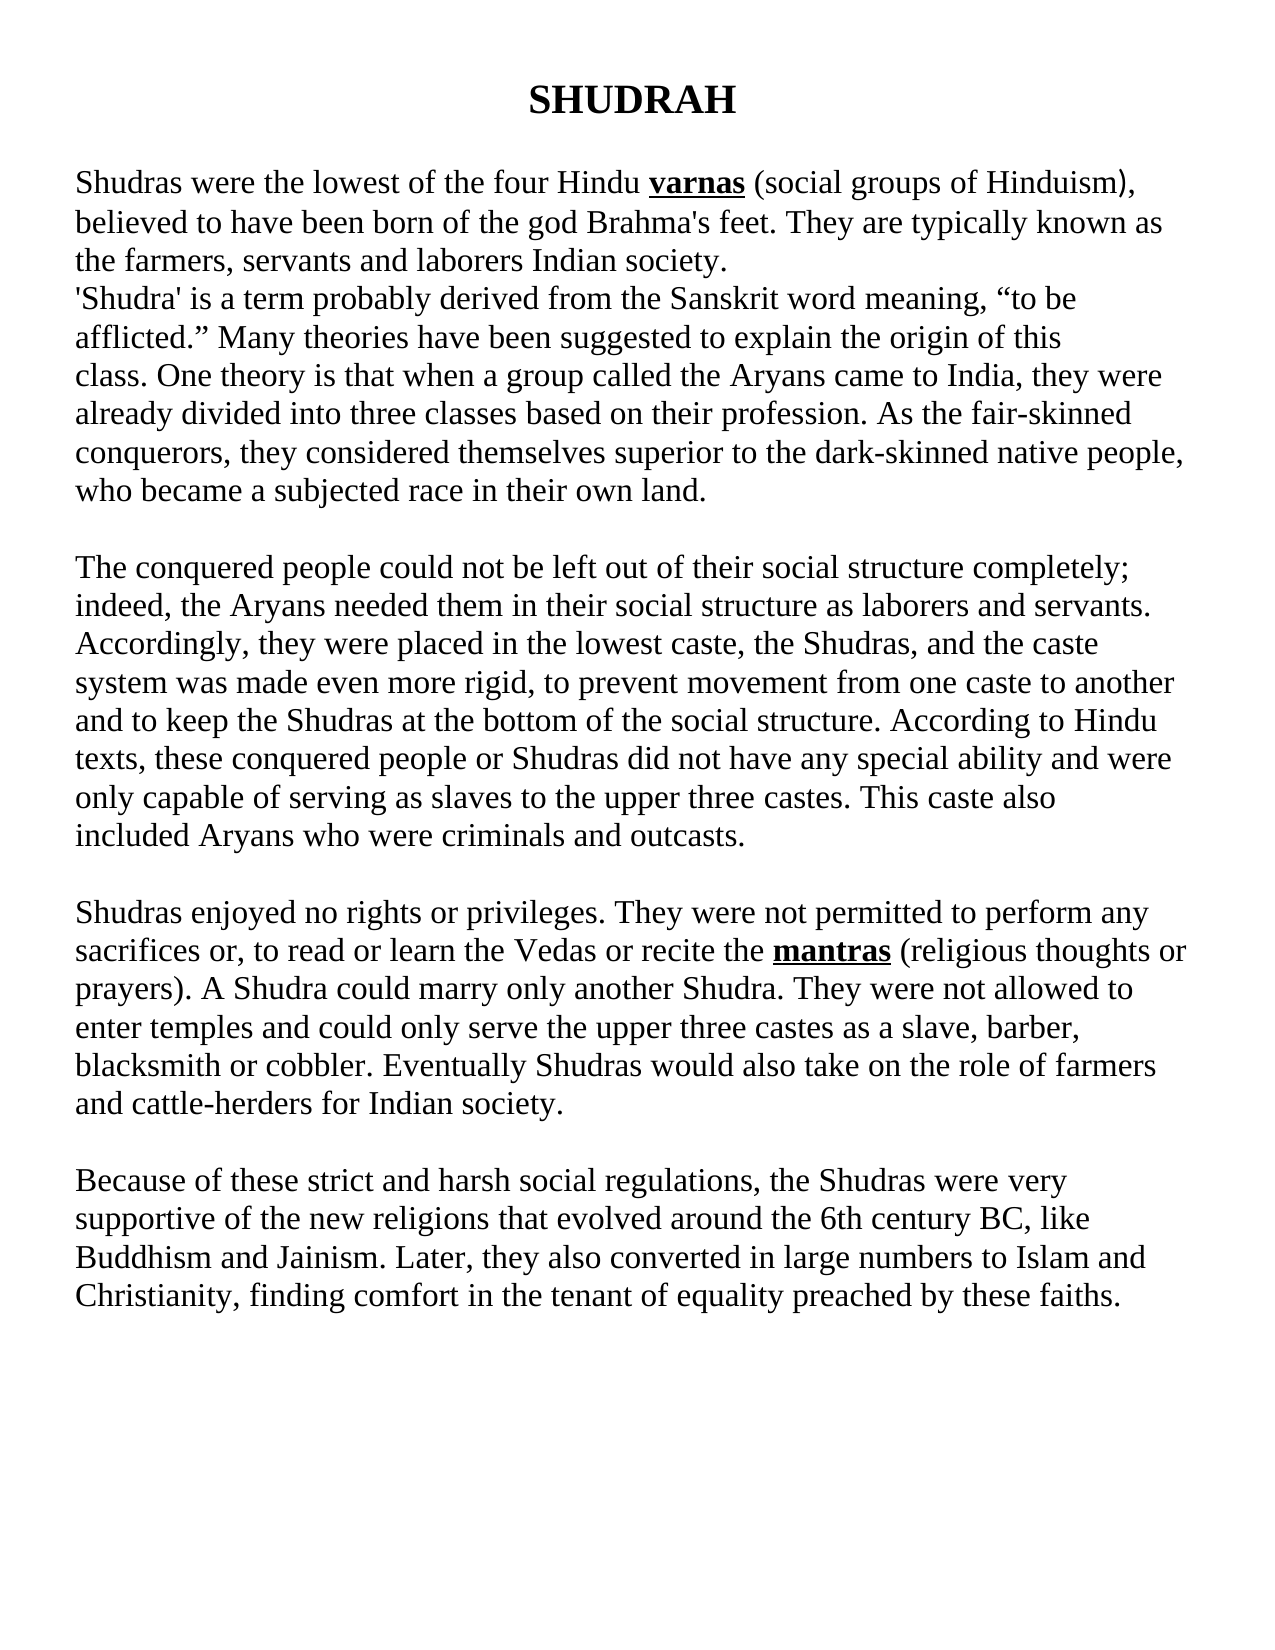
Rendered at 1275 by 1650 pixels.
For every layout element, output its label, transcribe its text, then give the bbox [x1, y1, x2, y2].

text Because of these strict and harsh social regulations, the Shudras were very supportive of the new religions that evolved around the 6th century BC, like Buddhism and Jainism. Later, they also converted in large numbers to Islam and Christianity, finding comfort in the tenant of equality preached by these faiths. [75, 1160, 1200, 1314]
text The conquered people could not be left out of their social structure completely; indeed, the Aryans needed them in their social structure as laborers and servants. Accordingly, they were placed in the lowest caste, the Shudras, and the caste system was made even more rigid, to prevent movement from one caste to another and to keep the Shudras at the bottom of the social structure. According to Hindu texts, these conquered people or Shudras did not have any special ability and were only capable of serving as slaves to the upper three castes. This caste also included Aryans who were criminals and outcasts. [75, 547, 1200, 854]
text Shudras enjoyed no rights or privileges. They were not permitted to perform any sacrifices or, to read or learn the Vedas or recite the mantras (religious thoughts or prayers). A Shudra could marry only another Shudra. They were not allowed to enter temples and could only serve the upper three castes as a slave, barber, blacksmith or cobbler. Eventually Shudras would also take on the role of farmers and cattle-herders for Indian society. [75, 892, 1200, 1122]
text SHUDRAH [75, 75, 1200, 123]
text 'Shudra' is a term probably derived from the Sanskrit word meaning, “to be afflicted.” Many theories have been suggested to explain the origin of this class. One theory is that when a group called the Aryans came to India, they were already divided into three classes based on their profession. As the fair-skinned conquerors, they considered themselves superior to the dark-skinned native people, who became a subjected race in their own land. [75, 279, 1200, 509]
text Shudras were the lowest of the four Hindu varnas (social groups of Hinduism), believed to have been born of the god Brahma's feet. They are typically known as the farmers, servants and laborers Indian society. [75, 161, 1200, 279]
